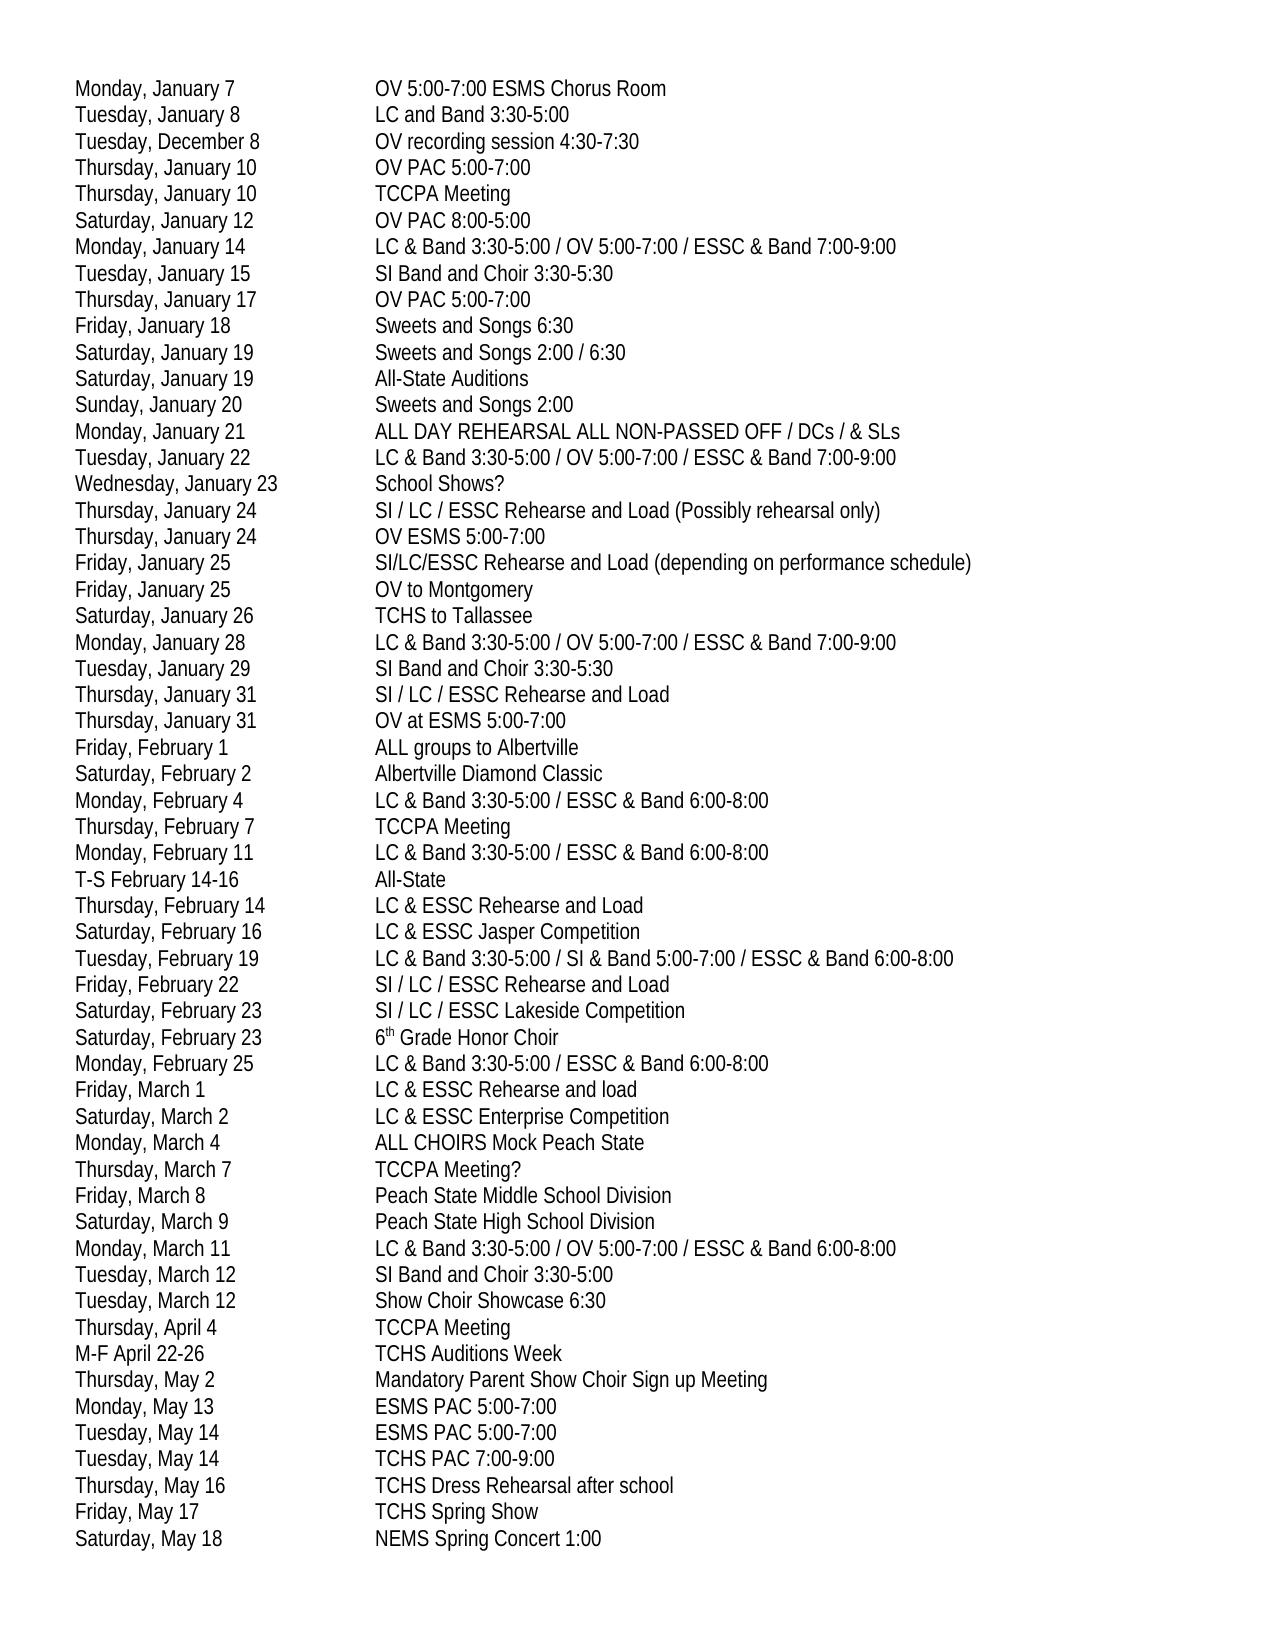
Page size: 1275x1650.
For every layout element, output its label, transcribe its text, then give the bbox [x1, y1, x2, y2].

text Monday, March 4 ALL CHOIRS Mock Peach State [75, 1129, 1200, 1156]
text Tuesday, January 22 LC & Band 3:30-5:00 / OV 5:00-7:00 / ESSC & Band 7:00-9:00 [75, 444, 1200, 470]
text M-F April 22-26 TCHS Auditions Week [75, 1340, 1200, 1366]
text Saturday, January 19 Sweets and Songs 2:00 / 6:30 [75, 338, 1200, 365]
text Tuesday, January 8 LC and Band 3:30-5:00 [75, 101, 1200, 128]
text Friday, January 25 SI/LC/ESSC Rehearse and Load (depending on performance schedule) [75, 549, 1200, 576]
text Saturday, March 2 LC & ESSC Enterprise Competition [75, 1103, 1200, 1129]
text Friday, February 1 ALL groups to Albertville [75, 734, 1200, 760]
text Saturday, January 26 TCHS to Tallassee [75, 602, 1200, 628]
text Monday, February 4 LC & Band 3:30-5:00 / ESSC & Band 6:00-8:00 [75, 787, 1200, 813]
text Saturday, May 18 NEMS Spring Concert 1:00 [75, 1524, 1200, 1551]
text Friday, March 1 LC & ESSC Rehearse and load [75, 1076, 1200, 1103]
text Monday, January 28 LC & Band 3:30-5:00 / OV 5:00-7:00 / ESSC & Band 7:00-9:00 [75, 628, 1200, 655]
text Thursday, January 31 OV at ESMS 5:00-7:00 [75, 707, 1200, 734]
text Tuesday, March 12 SI Band and Choir 3:30-5:00 [75, 1261, 1200, 1287]
text Monday, March 11 LC & Band 3:30-5:00 / OV 5:00-7:00 / ESSC & Band 6:00-8:00 [75, 1234, 1200, 1261]
text Thursday, February 14 LC & ESSC Rehearse and Load [75, 892, 1200, 918]
text Saturday, February 23 SI / LC / ESSC Lakeside Competition [75, 997, 1200, 1024]
text Thursday, March 7 TCCPA Meeting? [75, 1156, 1200, 1182]
text Thursday, January 10 OV PAC 5:00-7:00 [75, 154, 1200, 180]
text Tuesday, December 8 OV recording session 4:30-7:30 [75, 128, 1200, 154]
text Thursday, May 2 Mandatory Parent Show Choir Sign up Meeting [75, 1366, 1200, 1393]
text Thursday, May 16 TCHS Dress Rehearsal after school [75, 1472, 1200, 1498]
text Friday, February 22 SI / LC / ESSC Rehearse and Load [75, 971, 1200, 997]
text Thursday, January 31 SI / LC / ESSC Rehearse and Load [75, 681, 1200, 707]
text Monday, January 14 LC & Band 3:30-5:00 / OV 5:00-7:00 / ESSC & Band 7:00-9:00 [75, 233, 1200, 259]
text Tuesday, May 14 TCHS PAC 7:00-9:00 [75, 1445, 1200, 1472]
text Sunday, January 20 Sweets and Songs 2:00 [75, 391, 1200, 418]
text Saturday, February 23 6th Grade Honor Choir [75, 1024, 1200, 1050]
text Saturday, February 2 Albertville Diamond Classic [75, 760, 1200, 787]
text Tuesday, January 29 SI Band and Choir 3:30-5:30 [75, 655, 1200, 681]
text Friday, March 8 Peach State Middle School Division [75, 1182, 1200, 1208]
text Tuesday, January 15 SI Band and Choir 3:30-5:30 [75, 259, 1200, 286]
text Tuesday, March 12 Show Choir Showcase 6:30 [75, 1287, 1200, 1314]
text Saturday, January 19 All-State Auditions [75, 365, 1200, 391]
text Thursday, January 24 SI / LC / ESSC Rehearse and Load (Possibly rehearsal only) [75, 497, 1200, 523]
text Saturday, February 16 LC & ESSC Jasper Competition [75, 918, 1200, 945]
text Monday, May 13 ESMS PAC 5:00-7:00 [75, 1393, 1200, 1419]
text Thursday, February 7 TCCPA Meeting [75, 813, 1200, 839]
text Thursday, January 24 OV ESMS 5:00-7:00 [75, 523, 1200, 549]
text Monday, January 7 OV 5:00-7:00 ESMS Chorus Room [75, 75, 1200, 101]
text Monday, February 25 LC & Band 3:30-5:00 / ESSC & Band 6:00-8:00 [75, 1050, 1200, 1076]
text Wednesday, January 23 School Shows? [75, 470, 1200, 497]
text T-S February 14-16 All-State [75, 866, 1200, 892]
text Thursday, April 4 TCCPA Meeting [75, 1314, 1200, 1340]
text Monday, February 11 LC & Band 3:30-5:00 / ESSC & Band 6:00-8:00 [75, 839, 1200, 866]
text Tuesday, February 19 LC & Band 3:30-5:00 / SI & Band 5:00-7:00 / ESSC & Band 6:00-8:00 [75, 945, 1200, 971]
text Thursday, January 10 TCCPA Meeting [75, 180, 1200, 207]
text Tuesday, May 14 ESMS PAC 5:00-7:00 [75, 1419, 1200, 1445]
text Saturday, January 12 OV PAC 8:00-5:00 [75, 207, 1200, 233]
text Thursday, January 17 OV PAC 5:00-7:00 [75, 286, 1200, 312]
text Friday, January 25 OV to Montgomery [75, 576, 1200, 602]
text Saturday, March 9 Peach State High School Division [75, 1208, 1200, 1234]
text Monday, January 21 ALL DAY REHEARSAL ALL NON-PASSED OFF / DCs / & SLs [75, 418, 1200, 444]
text Friday, May 17 TCHS Spring Show [75, 1498, 1200, 1524]
text Friday, January 18 Sweets and Songs 6:30 [75, 312, 1200, 338]
